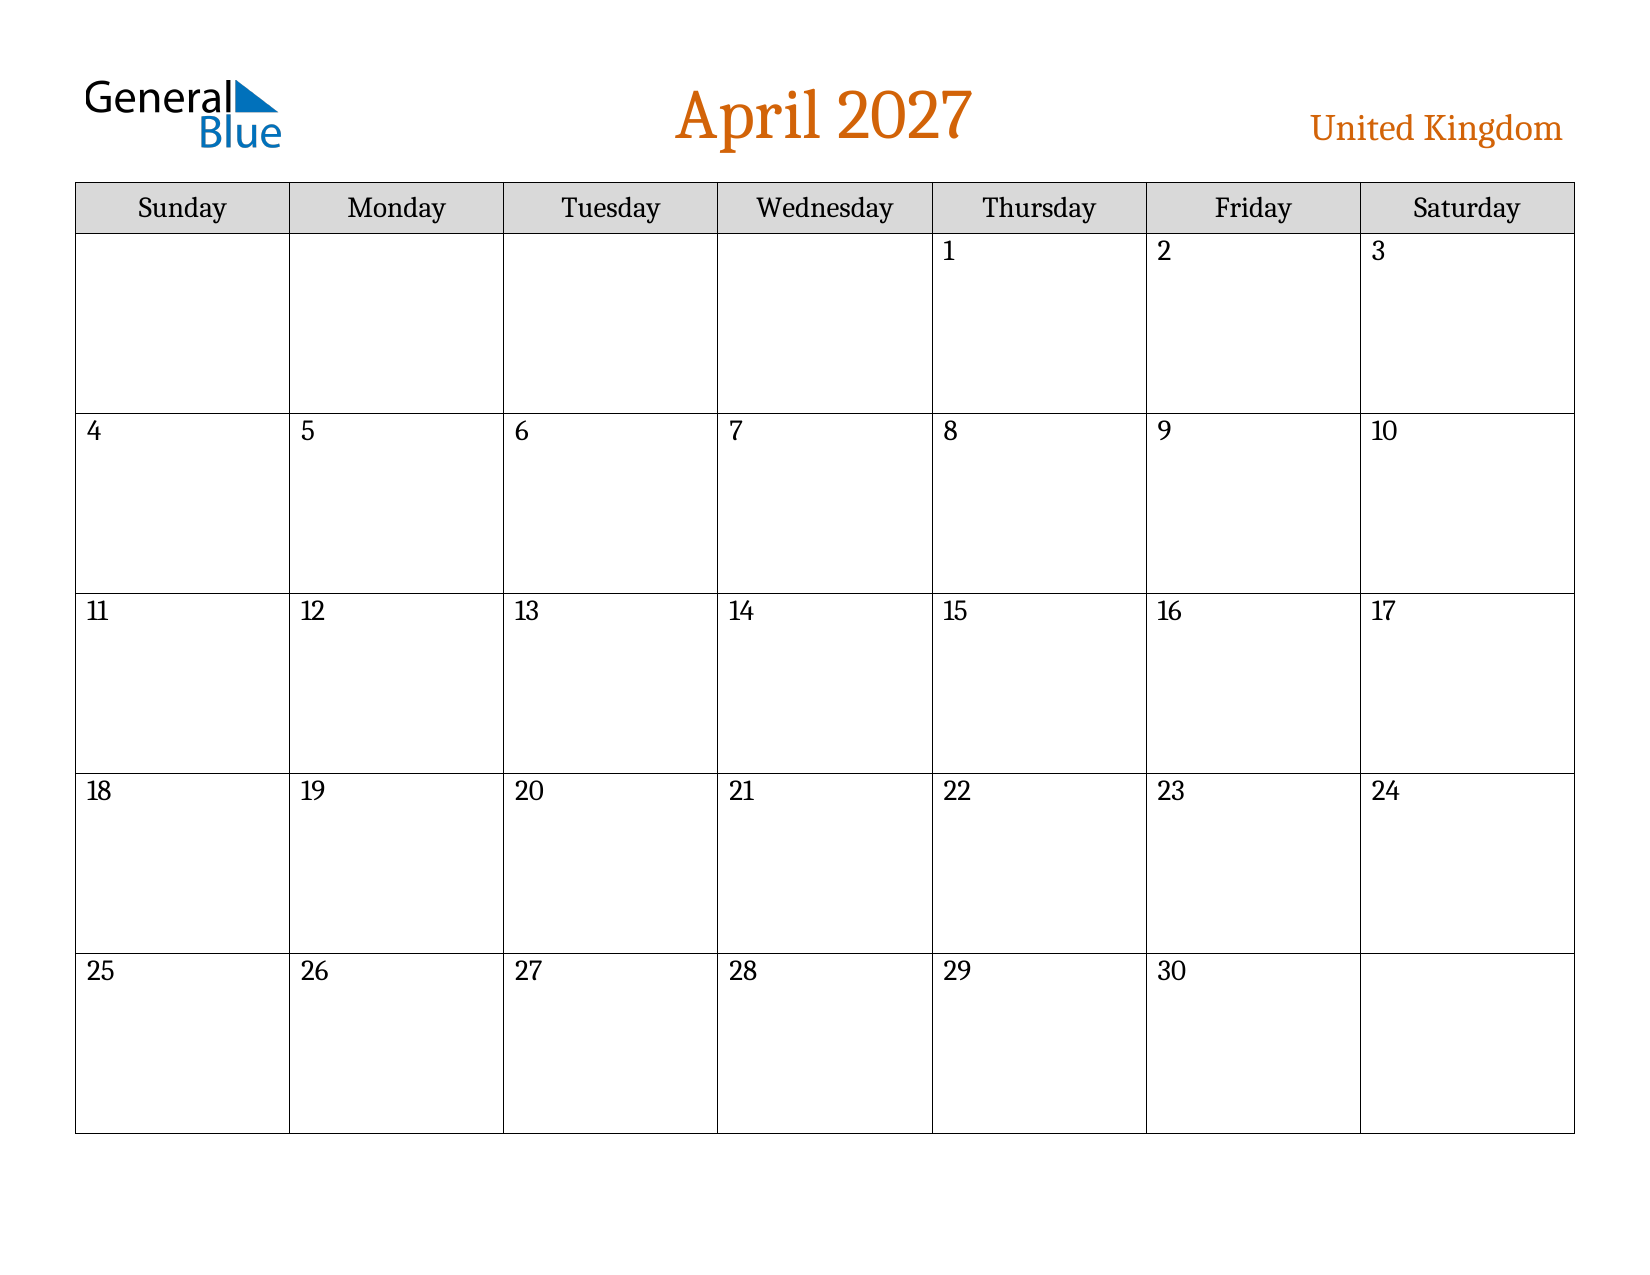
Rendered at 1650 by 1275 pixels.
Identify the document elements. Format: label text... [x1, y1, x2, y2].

table_cell [76, 450, 289, 593]
table_cell [933, 990, 1146, 1133]
table_cell 10 [1361, 414, 1574, 450]
table_cell [718, 234, 932, 270]
table_cell [290, 630, 503, 773]
table_cell [76, 270, 289, 413]
table_cell 7 [718, 414, 932, 450]
table_header April 2027 [504, 75, 1146, 182]
table_cell 21 [718, 774, 932, 810]
table_header [76, 75, 503, 182]
table_cell [718, 630, 932, 773]
table_cell 3 [1361, 234, 1574, 270]
table_cell [933, 630, 1146, 773]
table_cell [76, 630, 289, 773]
table_cell [76, 234, 289, 270]
table_cell 24 [1361, 774, 1574, 810]
table_cell 11 [76, 594, 289, 630]
table_cell 16 [1147, 594, 1360, 630]
table_cell [1147, 450, 1360, 593]
table_cell [718, 270, 932, 413]
table_cell Friday [1147, 183, 1360, 233]
table_cell [504, 810, 717, 953]
table_cell [504, 990, 717, 1133]
table_cell 13 [504, 594, 717, 630]
table_cell Sunday [76, 183, 289, 233]
table_cell 5 [290, 414, 503, 450]
table_cell [1147, 630, 1360, 773]
table_cell 18 [76, 774, 289, 810]
table_cell 27 [504, 954, 717, 990]
table_cell Saturday [1361, 183, 1574, 233]
table_cell 1 [933, 234, 1146, 270]
table_cell 23 [1147, 774, 1360, 810]
picture [86, 80, 281, 148]
table_cell [290, 990, 503, 1133]
table_cell [1147, 270, 1360, 413]
table_cell 19 [290, 774, 503, 810]
table_cell Thursday [933, 183, 1146, 233]
table_cell 8 [933, 414, 1146, 450]
table_cell 26 [290, 954, 503, 990]
table_cell [504, 270, 717, 413]
table_cell [504, 450, 717, 593]
table_cell [1147, 990, 1360, 1133]
table_cell [718, 450, 932, 593]
table_cell [933, 270, 1146, 413]
table_cell Monday [290, 183, 503, 233]
table_cell [718, 810, 932, 953]
table_cell [76, 990, 289, 1133]
table_cell 4 [76, 414, 289, 450]
table_cell [290, 234, 503, 270]
table_cell [1361, 450, 1574, 593]
table_cell Wednesday [718, 183, 932, 233]
table_cell [1361, 990, 1574, 1133]
table_cell 2 [1147, 234, 1360, 270]
table_cell 29 [933, 954, 1146, 990]
table_cell 22 [933, 774, 1146, 810]
table_cell 9 [1147, 414, 1360, 450]
table_cell Tuesday [504, 183, 717, 233]
table_cell 30 [1147, 954, 1360, 990]
table_cell [504, 234, 717, 270]
table_cell 20 [504, 774, 717, 810]
table_cell 28 [718, 954, 932, 990]
table_cell 25 [76, 954, 289, 990]
table_cell [1147, 810, 1360, 953]
table_cell 17 [1361, 594, 1574, 630]
table_cell [933, 810, 1146, 953]
table_cell 12 [290, 594, 503, 630]
table_cell [1361, 810, 1574, 953]
table_cell [1361, 954, 1574, 990]
table_header United Kingdom [1146, 75, 1574, 182]
table_cell [290, 810, 503, 953]
table_cell [504, 630, 717, 773]
table_cell [1361, 630, 1574, 773]
table_cell [933, 450, 1146, 593]
table_cell [718, 990, 932, 1133]
table_cell 15 [933, 594, 1146, 630]
table_cell [290, 450, 503, 593]
table_cell 6 [504, 414, 717, 450]
table_cell 14 [718, 594, 932, 630]
table_cell [76, 810, 289, 953]
table_cell [1361, 270, 1574, 413]
table_cell [290, 270, 503, 413]
